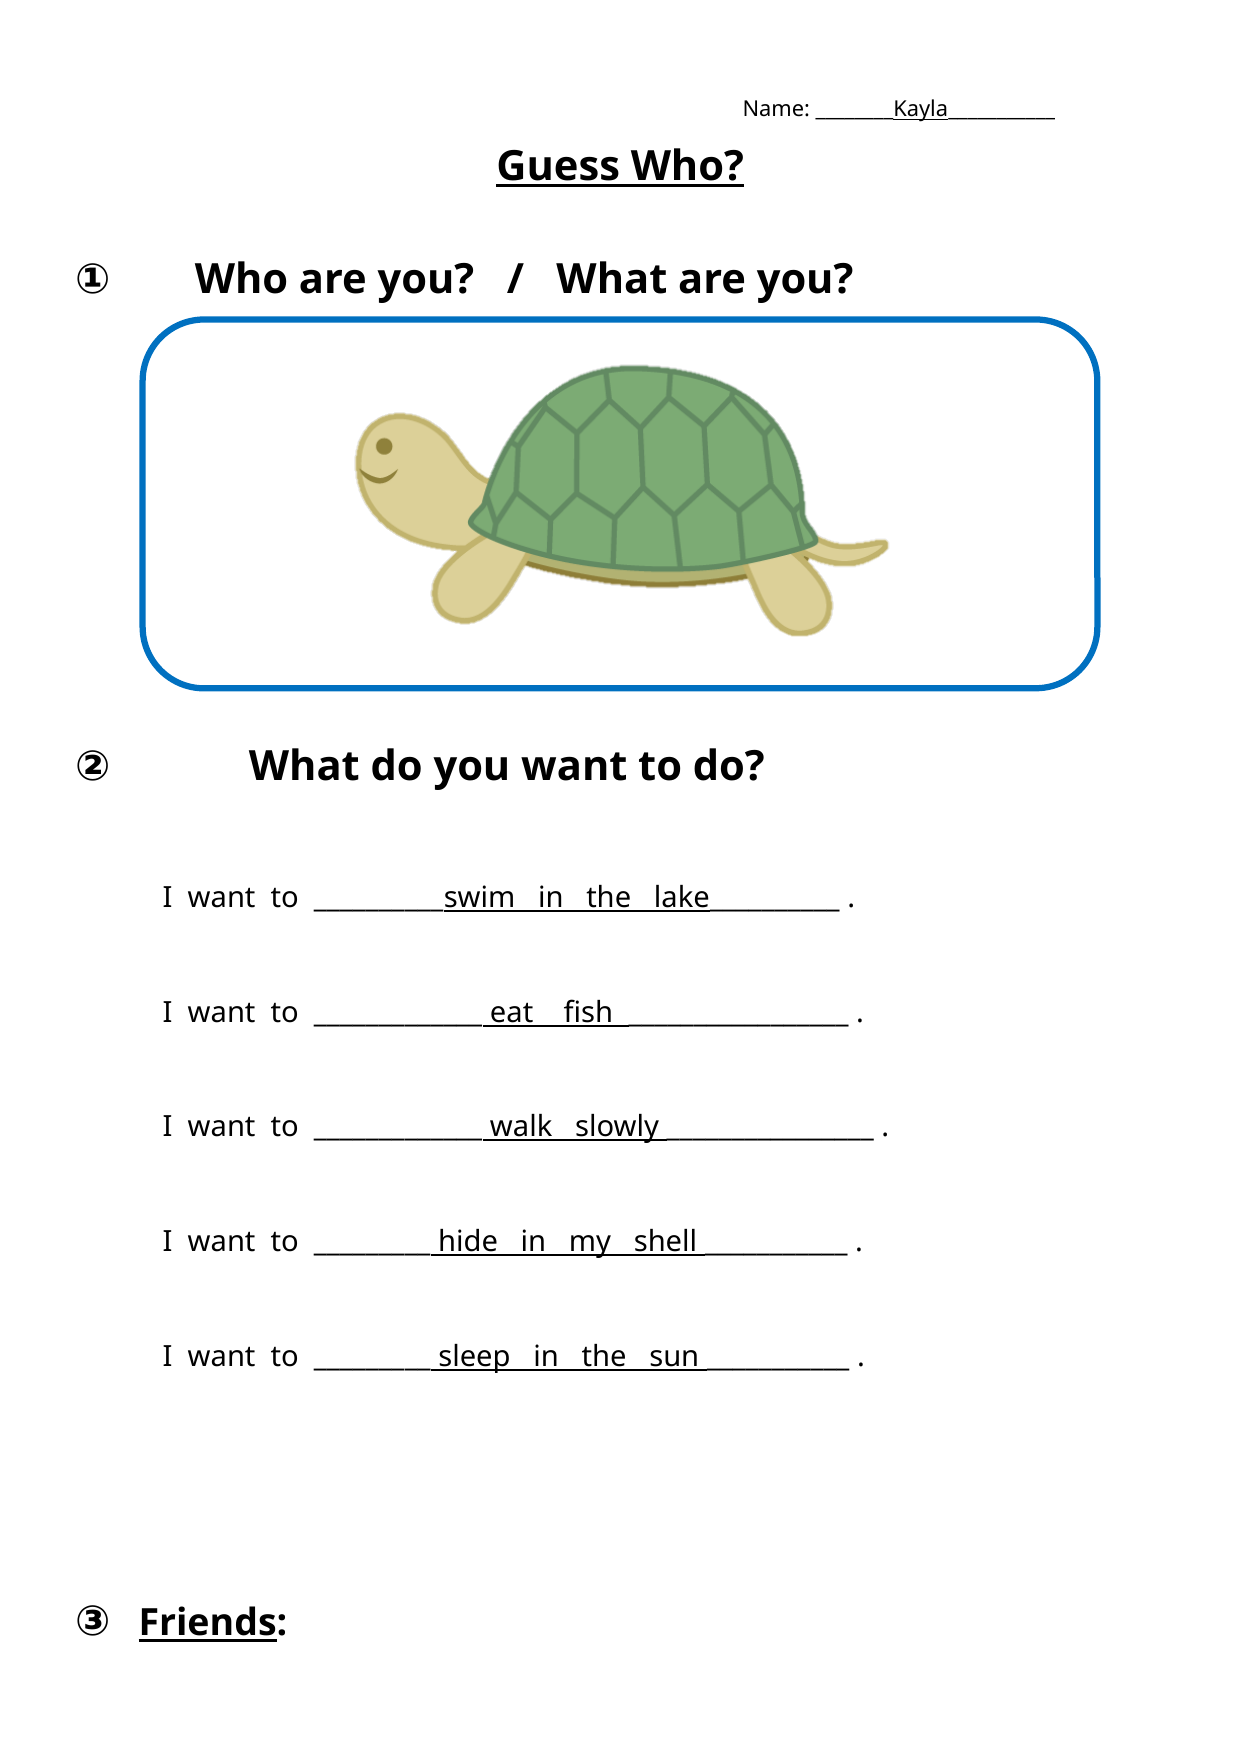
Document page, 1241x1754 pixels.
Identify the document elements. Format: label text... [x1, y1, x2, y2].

text I want to _____________ walk slowly ________________ . [75, 1088, 1165, 1163]
text I want to _____________ eat fish _________________ . [75, 973, 1165, 1048]
text Name: ________Kayla___________ [687, 89, 1165, 127]
text I want to __________swim in the lake__________ . [75, 859, 1165, 934]
picture [347, 353, 893, 652]
list What do you want to do? [75, 727, 1165, 802]
text I want to _________ hide in my shell ___________ . [75, 1203, 1165, 1278]
list Friends: [75, 1582, 1165, 1657]
text Guess Who? [75, 127, 1165, 202]
list Who are you? / What are you? [75, 239, 1165, 314]
text I want to _________ sleep in the sun ___________ . [75, 1317, 1165, 1392]
